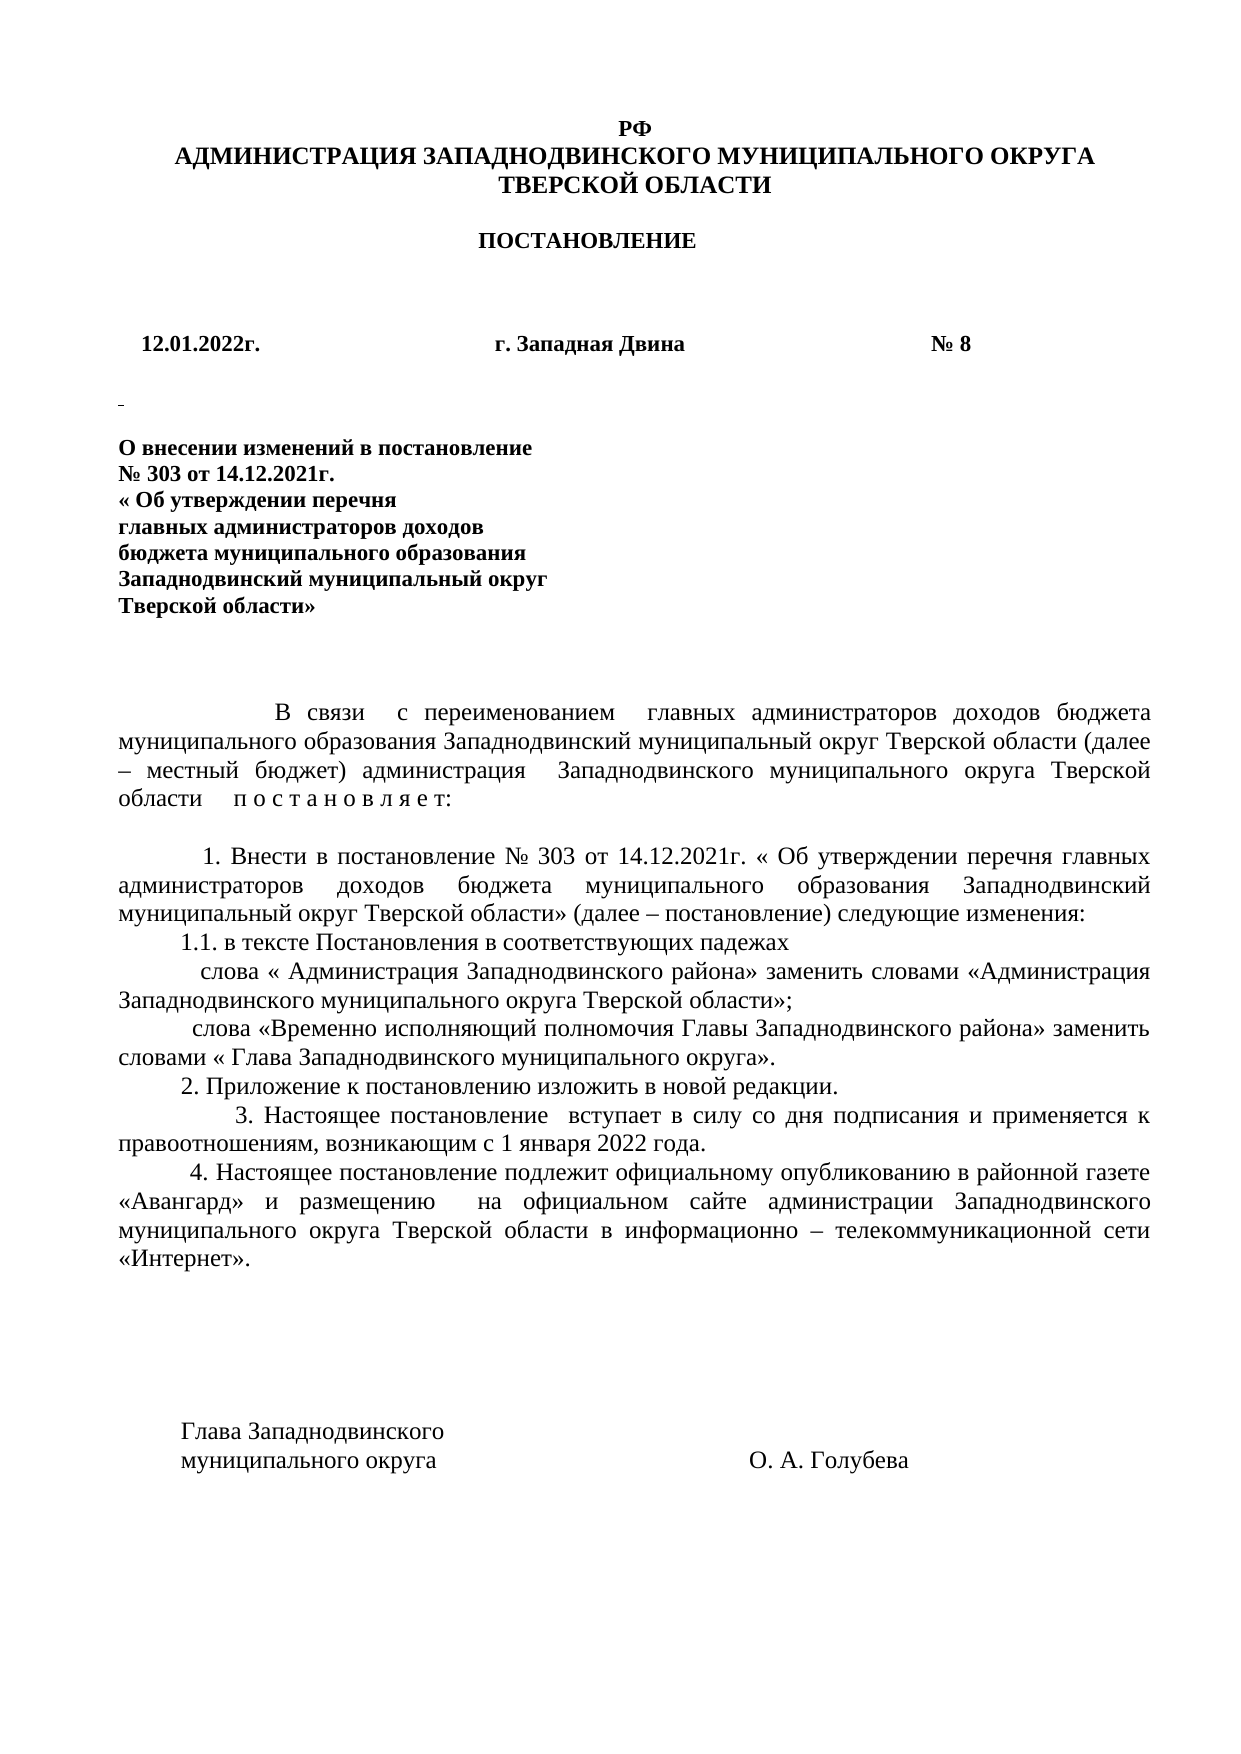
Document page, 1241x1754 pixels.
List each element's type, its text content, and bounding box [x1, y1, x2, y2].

text Западнодвинский муниципальный округ [118, 566, 1152, 592]
text слова « Администрация Западнодвинского района» заменить словами «Администрация Западнодвинского муниципального округа Тверской области»; [118, 956, 1152, 1013]
text « Об утверждении перечня [118, 486, 1152, 513]
text О внесении изменений в постановление [118, 434, 1152, 460]
text РФ [118, 115, 1152, 141]
text ПОСТАНОВЛЕНИЕ [118, 228, 1152, 254]
text главных администраторов доходов [118, 513, 1152, 539]
text Глава Западнодвинского [118, 1416, 1152, 1445]
text ТВЕРСКОЙ ОБЛАСТИ [118, 170, 1152, 199]
text слова «Временно исполняющий полномочия Главы Западнодвинского района» заменить словами « Глава Западнодвинского муниципального округа». [118, 1013, 1152, 1071]
text Тверской области» [118, 592, 1152, 618]
text № 303 от 14.12.2021г. [118, 460, 1152, 486]
text 12.01.2022г. г. Западная Двина № 8 [118, 330, 1152, 356]
text муниципального округа О. А. Голубева [118, 1445, 1152, 1473]
text 1. Внести в постановление № 303 от 14.12.2021г. « Об утверждении перечня главных администраторов доходов бюджета муниципального образования Западнодвинский муниципальный округ Тверской области» (далее – постановление) следующие изменения: [118, 841, 1152, 927]
text АДМИНИСТРАЦИЯ ЗАПАДНОДВИНСКОГО МУНИЦИПАЛЬНОГО ОКРУГА [118, 141, 1152, 170]
text бюджета муниципального образования [118, 539, 1152, 566]
text 2. Приложение к постановлению изложить в новой редакции. [118, 1071, 1152, 1100]
text В связи с переименованием главных администраторов доходов бюджета муниципального образования Западнодвинский муниципальный округ Тверской области (далее – местный бюджет) администрация Западнодвинского муниципального округа Тверской области п о с т а н о в л я е т: [118, 697, 1152, 812]
text 1.1. в тексте Постановления в соответствующих падежах [118, 927, 1152, 956]
text 4. Настоящее постановление подлежит официальному опубликованию в районной газете «Авангард» и размещению на официальном сайте администрации Западнодвинского муниципального округа Тверской области в информационно – телекоммуникационной сети «Интернет». [118, 1157, 1152, 1272]
text 3. Настоящее постановление вступает в силу со дня подписания и применяется к правоотношениям, возникающим с 1 января 2022 года. [118, 1100, 1152, 1157]
